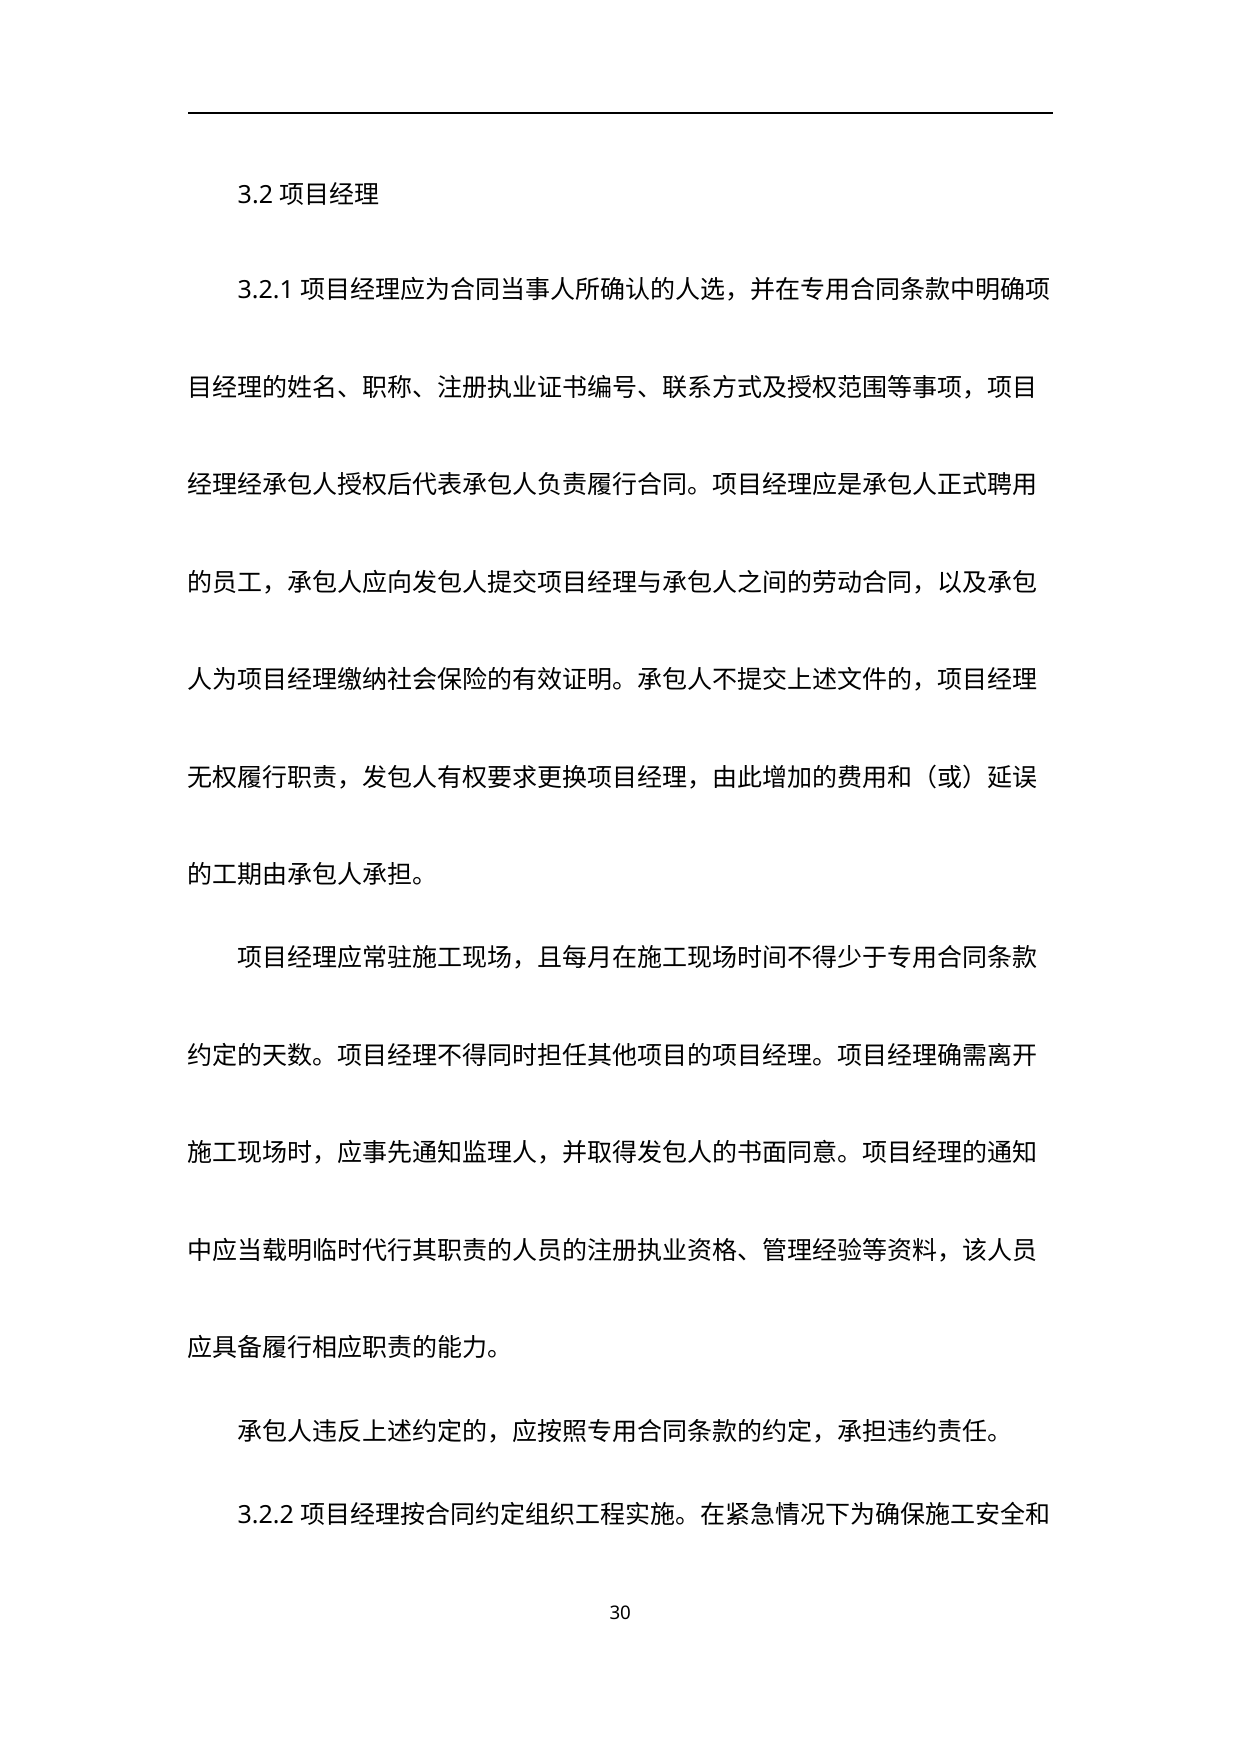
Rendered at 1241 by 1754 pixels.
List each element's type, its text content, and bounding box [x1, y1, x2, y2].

text 3.2.1 项目经理应为合同当事人所确认的人选，并在专用合同条款中明确项目经理的姓名、职称、注册执业证书编号、联系方式及授权范围等事项，项目经理经承包人授权后代表承包人负责履行合同。项目经理应是承包人正式聘用的员工，承包人应向发包人提交项目经理与承包人之间的劳动合同，以及承包人为项目经理缴纳社会保险的有效证明。承包人不提交上述文件的，项目经理无权履行职责，发包人有权要求更换项目经理，由此增加的费用和（或）延误的工期由承包人承担。 [187, 255, 1053, 905]
subtitle 3.2 项目经理 [187, 160, 1053, 225]
text 项目经理应常驻施工现场，且每月在施工现场时间不得少于专用合同条款约定的天数。项目经理不得同时担任其他项目的项目经理。项目经理确需离开施工现场时，应事先通知监理人，并取得发包人的书面同意。项目经理的通知中应当载明临时代行其职责的人员的注册执业资格、管理经验等资料，该人员应具备履行相应职责的能力。 [187, 923, 1053, 1378]
text 承包人违反上述约定的，应按照专用合同条款的约定，承担违约责任。 [187, 1397, 1053, 1462]
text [187, 1480, 1053, 1545]
